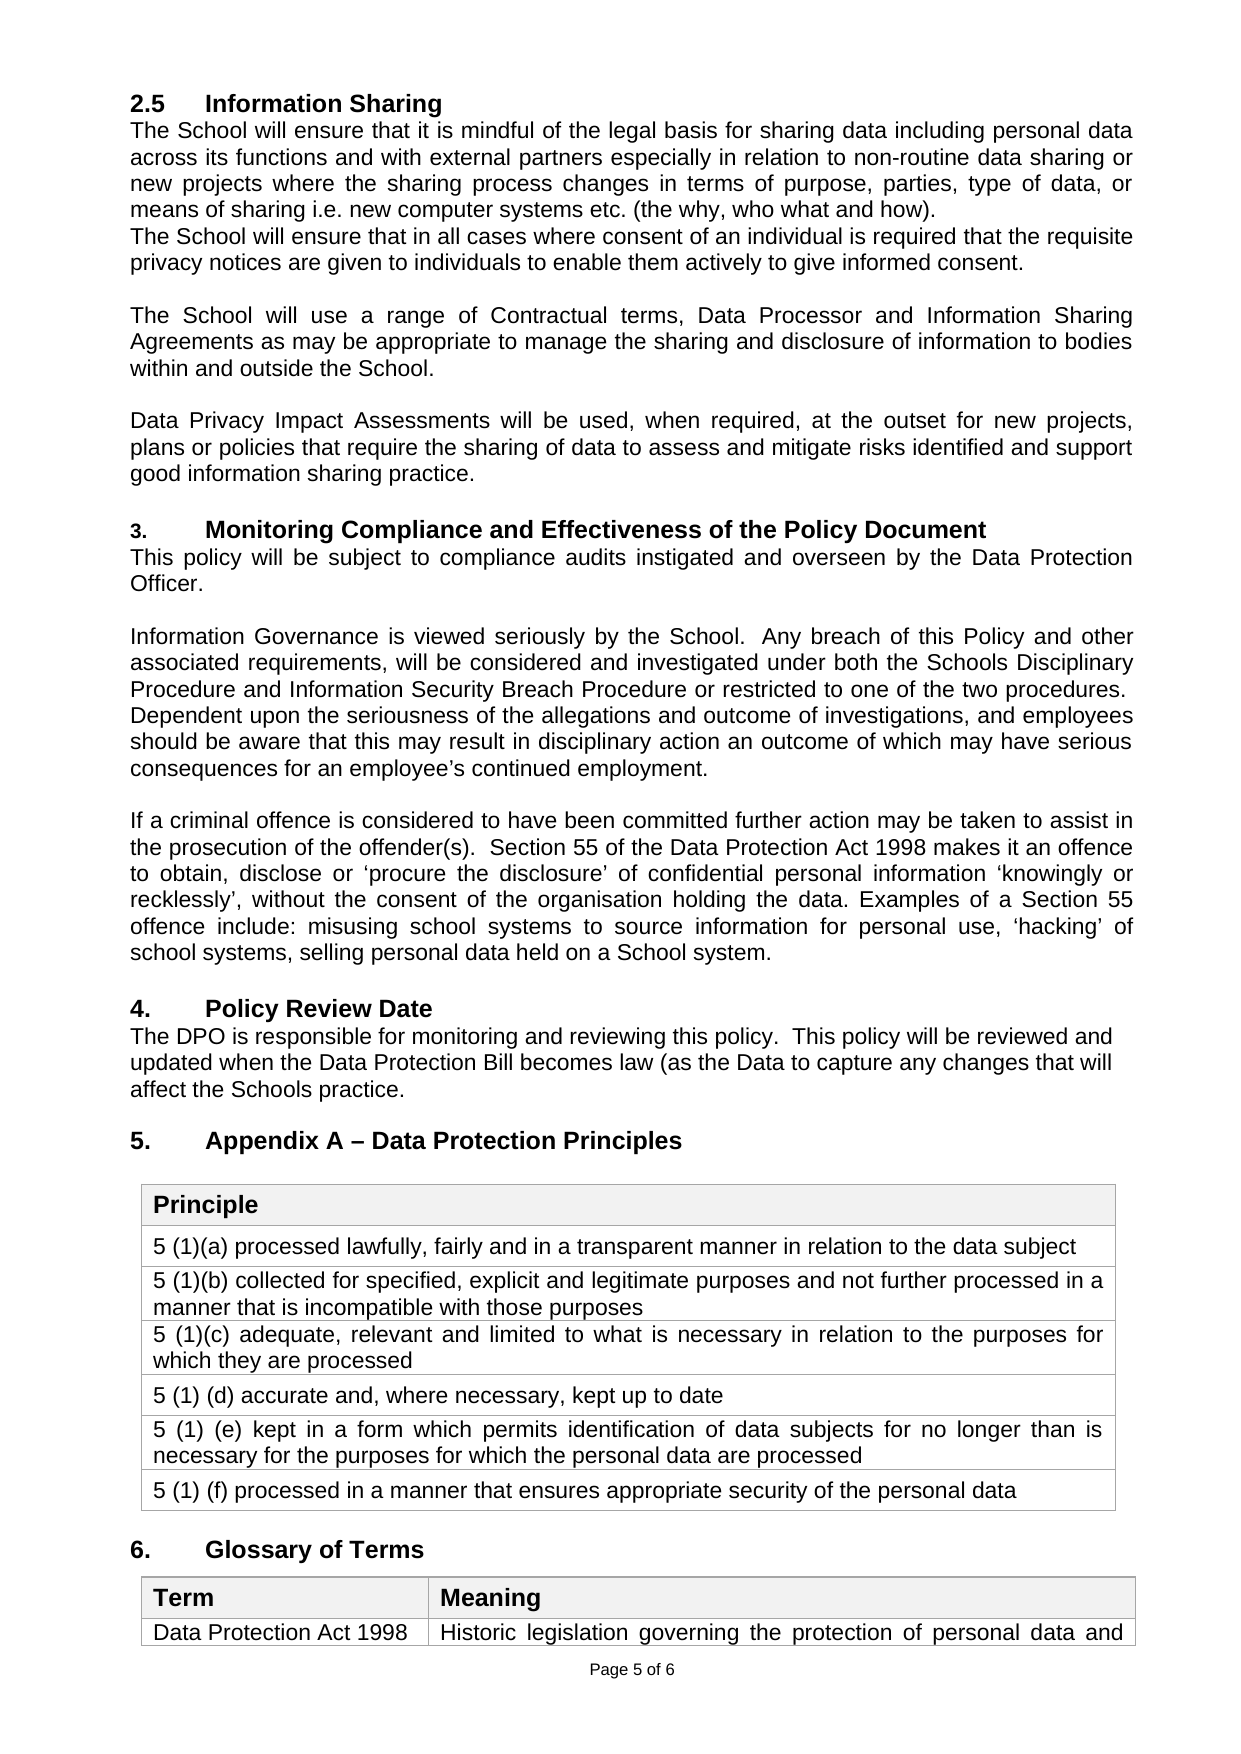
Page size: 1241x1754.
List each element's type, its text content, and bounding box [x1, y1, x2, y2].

table_cell 5 (1)(c) adequate, relevant and limited to what is necessary in relation to the purposes for which they are processed [142, 1321, 1115, 1374]
list This policy will be subject to compliance audits instigated and overseen by the Data Protection Officer. [130, 544, 1134, 597]
text The School will use a range of Contractual terms, Data Processor and Information Sharing Agreements as may be appropriate to manage the sharing and disclosure of information to bodies within and outside the School. [130, 302, 1134, 381]
table_cell 5 (1) (f) processed in a manner that ensures appropriate security of the personal data [142, 1470, 1115, 1510]
subtitle Appendix A – Data Protection Principles [130, 1126, 1134, 1155]
subtitle Policy Review Date [130, 994, 1134, 1023]
text If a criminal offence is considered to have been committed further action may be taken to assist in the prosecution of the offender(s). Section 55 of the Data Protection Act 1998 makes it an offence to obtain, disclose or ‘procure the disclosure’ of confidential personal information ‘knowingly or recklessly’, without the consent of the organisation holding the data. Examples of a Section 55 offence include: misusing school systems to source information for personal use, ‘hacking’ of school systems, selling personal data held on a School system. [130, 807, 1134, 966]
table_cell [142, 1619, 428, 1645]
table_cell 5 (1)(b) collected for specified, explicit and legitimate purposes and not further processed in a manner that is incompatible with those purposes [142, 1267, 1115, 1320]
text Information Governance is viewed seriously by the School. Any breach of this Policy and other associated requirements, will be considered and investigated under both the Schools Disciplinary Procedure and Information Security Breach Procedure or restricted to one of the two procedures. Dependent upon the seriousness of the allegations and outcome of investigations, and employees should be aware that this may result in disciplinary action an outcome of which may have serious consequences for an employee’s continued employment. [130, 623, 1134, 781]
table_cell 5 (1)(a) processed lawfully, fairly and in a transparent manner in relation to the data subject [142, 1226, 1115, 1266]
table_cell 5 (1) (e) kept in a form which permits identification of data subjects for no longer than is necessary for the purposes for which the personal data are processed [142, 1416, 1115, 1469]
table_header Term [142, 1578, 428, 1618]
text The School will ensure that in all cases where consent of an individual is required that the requisite privacy notices are given to individuals to enable them actively to give informed consent. [130, 223, 1134, 276]
table_cell 5 (1) (d) accurate and, where necessary, kept up to date [142, 1375, 1115, 1415]
subtitle Glossary of Terms [130, 1535, 1134, 1564]
text 2.5 Information Sharing [130, 89, 1134, 117]
text Data Privacy Impact Assessments will be used, when required, at the outset for new projects, plans or policies that require the sharing of data to assess and mitigate risks identified and support good information sharing practice. [130, 407, 1134, 486]
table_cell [429, 1619, 1135, 1645]
text The School will ensure that it is mindful of the legal basis for sharing data including personal data across its functions and with external partners especially in relation to non-routine data sharing or new projects where the sharing process changes in terms of purpose, parties, type of data, or means of sharing i.e. new computer systems etc. (the why, who what and how). [130, 117, 1134, 223]
list The DPO is responsible for monitoring and reviewing this policy. This policy will be reviewed and updated when the Data Protection Bill becomes law (as the Data to capture any changes that will affect the Schools practice. [130, 1023, 1134, 1102]
subtitle Monitoring Compliance and Effectiveness of the Policy Document [130, 515, 1134, 544]
table_header Principle [142, 1185, 1115, 1225]
table_header Meaning [429, 1578, 1135, 1618]
